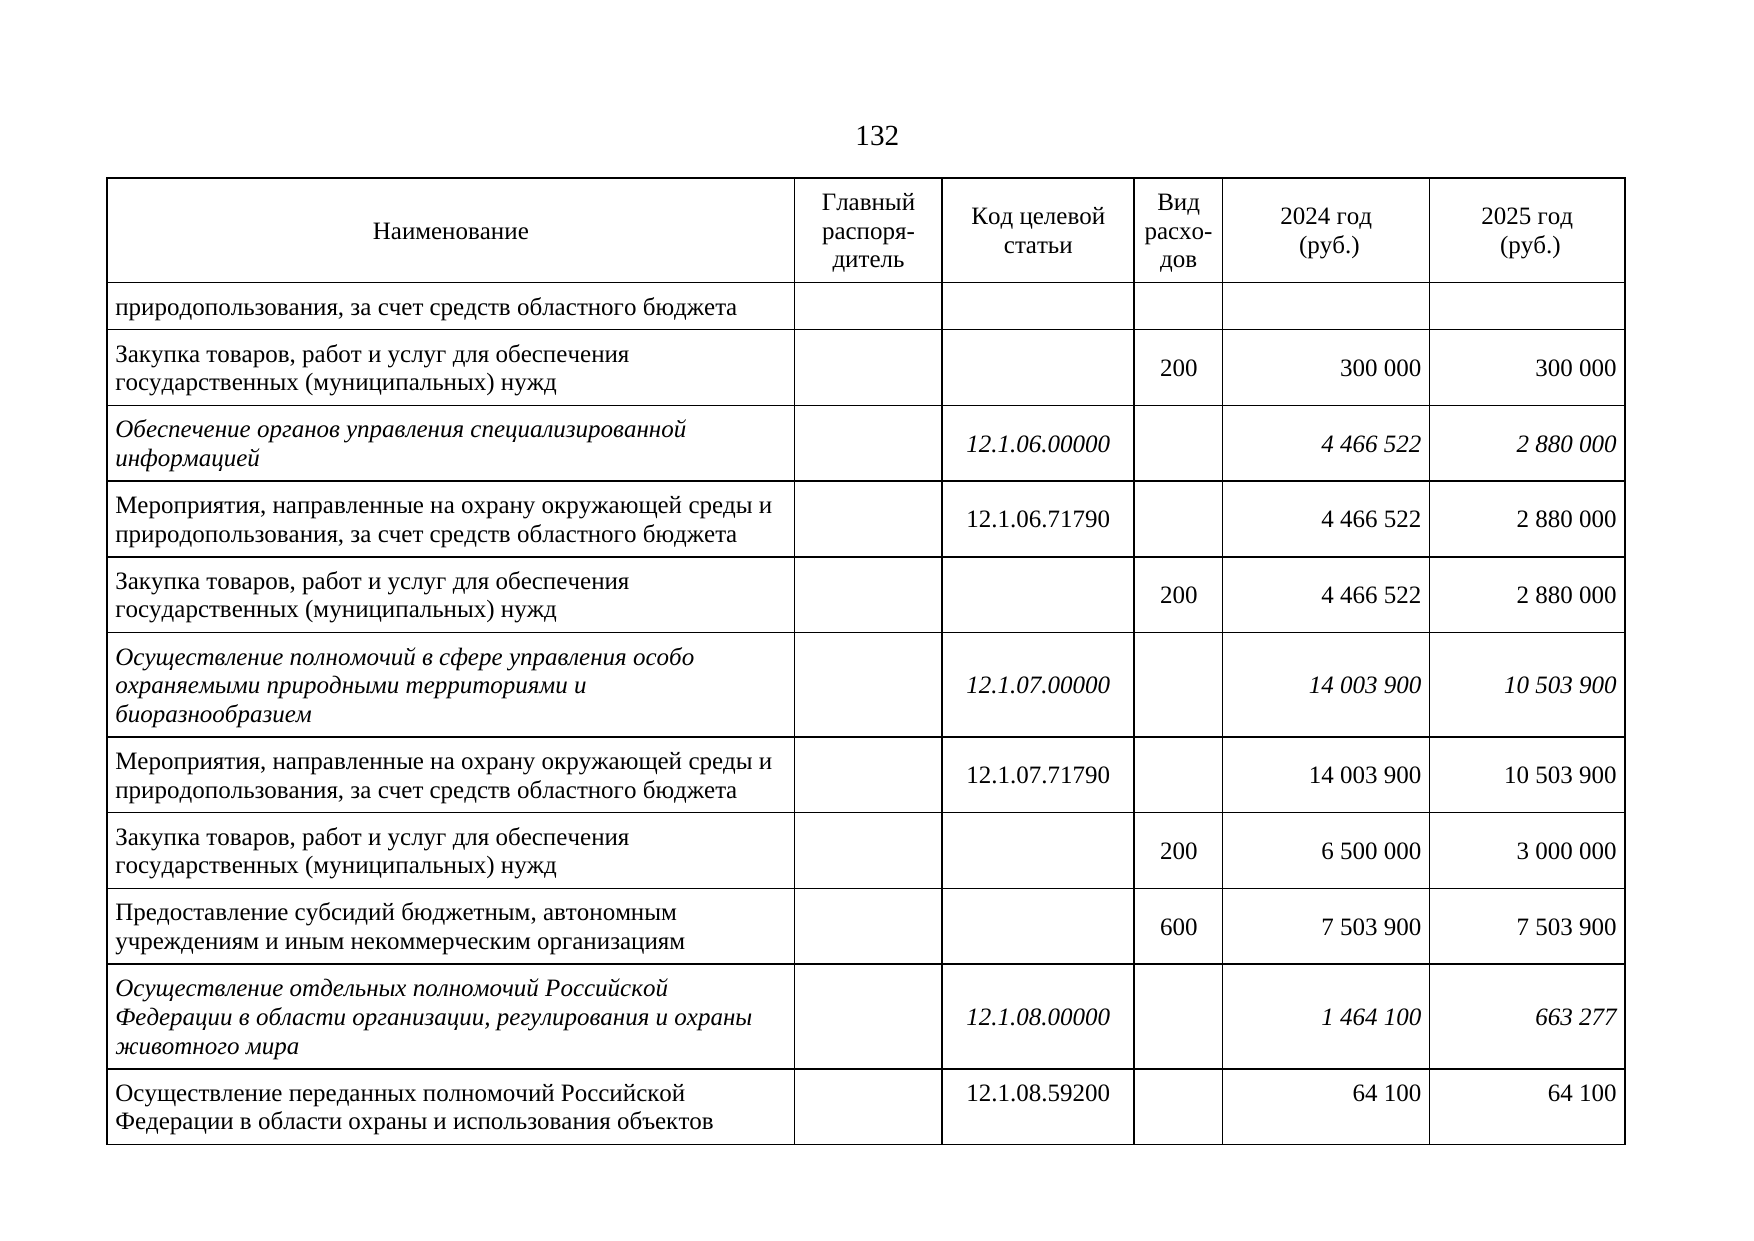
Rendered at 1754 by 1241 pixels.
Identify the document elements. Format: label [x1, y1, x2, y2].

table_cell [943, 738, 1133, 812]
table_header [1223, 179, 1429, 282]
table_header [795, 179, 941, 282]
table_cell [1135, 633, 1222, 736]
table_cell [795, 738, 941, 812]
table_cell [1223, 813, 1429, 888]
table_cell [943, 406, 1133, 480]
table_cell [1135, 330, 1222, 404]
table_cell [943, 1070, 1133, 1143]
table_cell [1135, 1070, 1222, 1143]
table_header [1135, 179, 1222, 282]
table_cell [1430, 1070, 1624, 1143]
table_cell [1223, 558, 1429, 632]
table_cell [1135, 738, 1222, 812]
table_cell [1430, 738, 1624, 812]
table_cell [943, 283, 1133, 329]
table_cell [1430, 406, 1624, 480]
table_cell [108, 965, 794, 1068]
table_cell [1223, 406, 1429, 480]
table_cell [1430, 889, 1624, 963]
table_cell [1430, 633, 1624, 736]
table_header [943, 179, 1133, 282]
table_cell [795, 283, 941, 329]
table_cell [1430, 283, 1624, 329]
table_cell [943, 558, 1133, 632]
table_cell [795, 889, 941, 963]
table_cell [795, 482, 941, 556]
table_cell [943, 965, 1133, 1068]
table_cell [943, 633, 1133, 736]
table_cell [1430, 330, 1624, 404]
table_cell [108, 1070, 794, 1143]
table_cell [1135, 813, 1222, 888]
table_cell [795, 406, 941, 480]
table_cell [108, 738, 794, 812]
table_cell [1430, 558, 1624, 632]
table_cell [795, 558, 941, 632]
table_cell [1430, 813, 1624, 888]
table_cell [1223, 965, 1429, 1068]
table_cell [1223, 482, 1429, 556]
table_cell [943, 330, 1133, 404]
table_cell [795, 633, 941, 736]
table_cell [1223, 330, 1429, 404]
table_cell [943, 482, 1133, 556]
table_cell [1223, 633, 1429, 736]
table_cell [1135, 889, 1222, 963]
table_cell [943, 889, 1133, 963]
table_header [108, 179, 794, 282]
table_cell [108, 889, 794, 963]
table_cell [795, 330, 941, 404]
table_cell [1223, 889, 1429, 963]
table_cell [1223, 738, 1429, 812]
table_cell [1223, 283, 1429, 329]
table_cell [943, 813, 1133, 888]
table_header [1430, 179, 1624, 282]
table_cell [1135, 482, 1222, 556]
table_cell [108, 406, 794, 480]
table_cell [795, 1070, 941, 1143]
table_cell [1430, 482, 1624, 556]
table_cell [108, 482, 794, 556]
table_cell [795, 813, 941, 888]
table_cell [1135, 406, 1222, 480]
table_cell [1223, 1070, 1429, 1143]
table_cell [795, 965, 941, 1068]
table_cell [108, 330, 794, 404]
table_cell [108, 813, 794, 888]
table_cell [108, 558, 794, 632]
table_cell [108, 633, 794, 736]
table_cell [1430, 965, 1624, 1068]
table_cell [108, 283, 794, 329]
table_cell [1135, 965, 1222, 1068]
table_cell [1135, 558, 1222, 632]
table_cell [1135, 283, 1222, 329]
